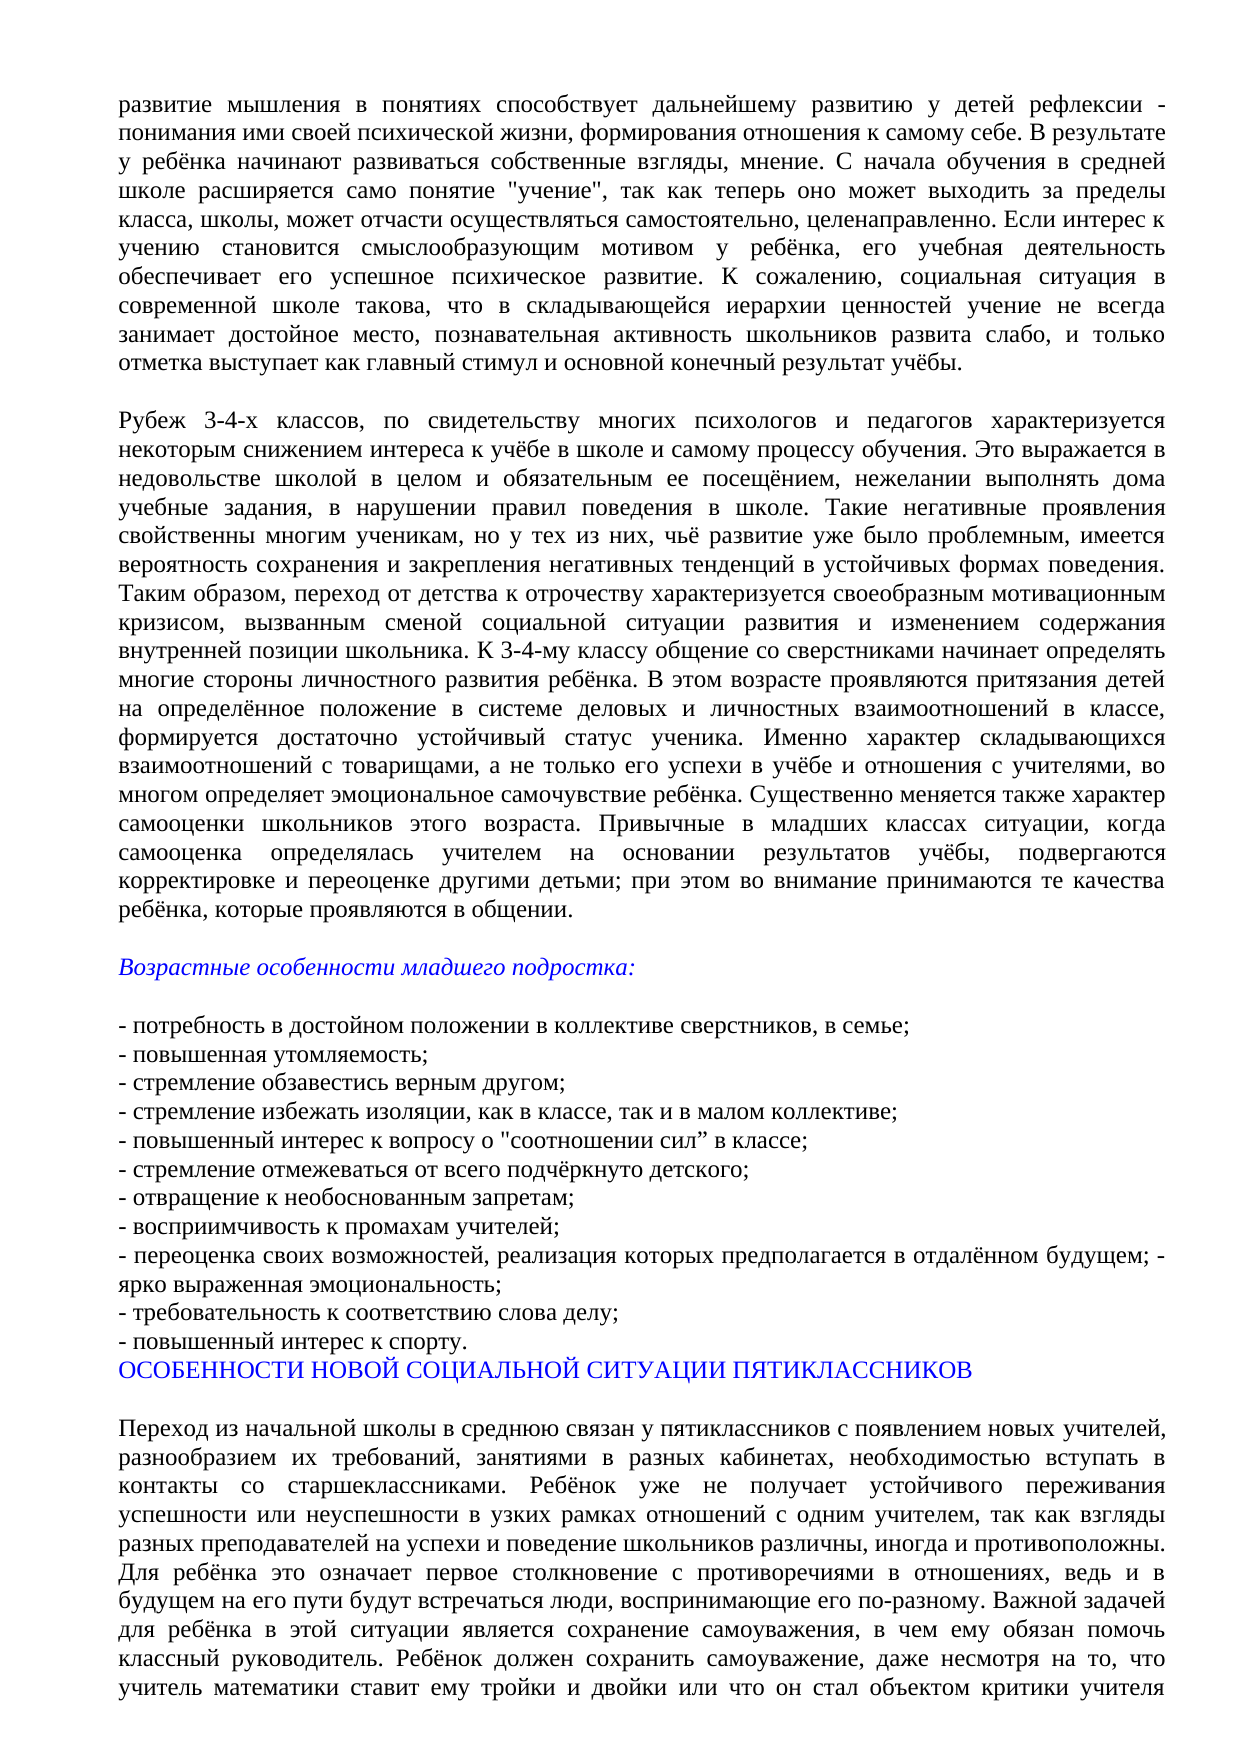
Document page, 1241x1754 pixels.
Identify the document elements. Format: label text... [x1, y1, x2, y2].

text - потребность в достойном положении в коллективе сверстников, в семье; [118, 1010, 1167, 1039]
text Рубеж 3-4-х классов, по свидетельству многих психологов и педагогов характеризуется некоторым снижением интереса к учёбе в школе и самому процессу обучения. Это выражается в недовольстве школой в целом и обязательным ее посещёнием, нежелании выполнять дома учебные задания, в нарушении правил поведения в школе. Такие негативные проявления свойственны многим ученикам, но у тех из них, чьё развитие уже было проблемным, имеется вероятность сохранения и закрепления негативных тенденций в устойчивых формах поведения. Таким образом, переход от детства к отрочеству характеризуется своеобразным мотивационным кризисом, вызванным сменой социальной ситуации развития и изменением содержания внутренней позиции школьника. К 3-4-му классу общение со сверстниками начинает определять многие стороны личностного развития ребёнка. В этом возрасте проявляются притязания детей на определённое положение в системе деловых и личностных взаимоотношений в классе, формируется достаточно устойчивый статус ученика. Именно характер складывающихся взаимоотношений с товарищами, а не только его успехи в учёбе и отношения с учителями, во многом определяет эмоциональное самочувствие ребёнка. Существенно меняется также характер самооценки школьников этого возраста. Привычные в младших классах ситуации, когда самооценка определялась учителем на основании результатов учёбы, подвергаются корректировке и переоценке другими детьми; при этом во внимание принимаются те качества ребёнка, которые проявляются в общении. [118, 405, 1167, 923]
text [118, 89, 1167, 376]
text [118, 1413, 1167, 1700]
text - повышенная утомляемость; [118, 1039, 1167, 1067]
text - требовательность к соответствию слова делу; [118, 1297, 1167, 1326]
text - восприимчивость к промахам учителей; [118, 1211, 1167, 1240]
text Возрастные особенности младшего подростка: [118, 952, 1167, 981]
text - стремление избежать изоляции, как в классе, так и в малом коллективе; [118, 1096, 1167, 1125]
text - отвращение к необоснованным запретам; [118, 1182, 1167, 1211]
text - повышенный интерес к вопросу о "соотношении сил” в классе; [118, 1125, 1167, 1154]
text - переоценка своих возможностей, реализация которых предполагается в отдалённом будущем; - ярко выраженная эмоциональность; [118, 1240, 1167, 1297]
text - повышенный интерес к спорту. [118, 1326, 1167, 1355]
text - стремление отмежеваться от всего подчёркнуто детского; [118, 1154, 1167, 1182]
text ОСОБЕННОСТИ НОВОЙ СОЦИАЛЬНОЙ СИТУАЦИИ ПЯТИКЛАССНИКОВ [118, 1355, 1167, 1384]
text - стремление обзавестись верным другом; [118, 1067, 1167, 1096]
